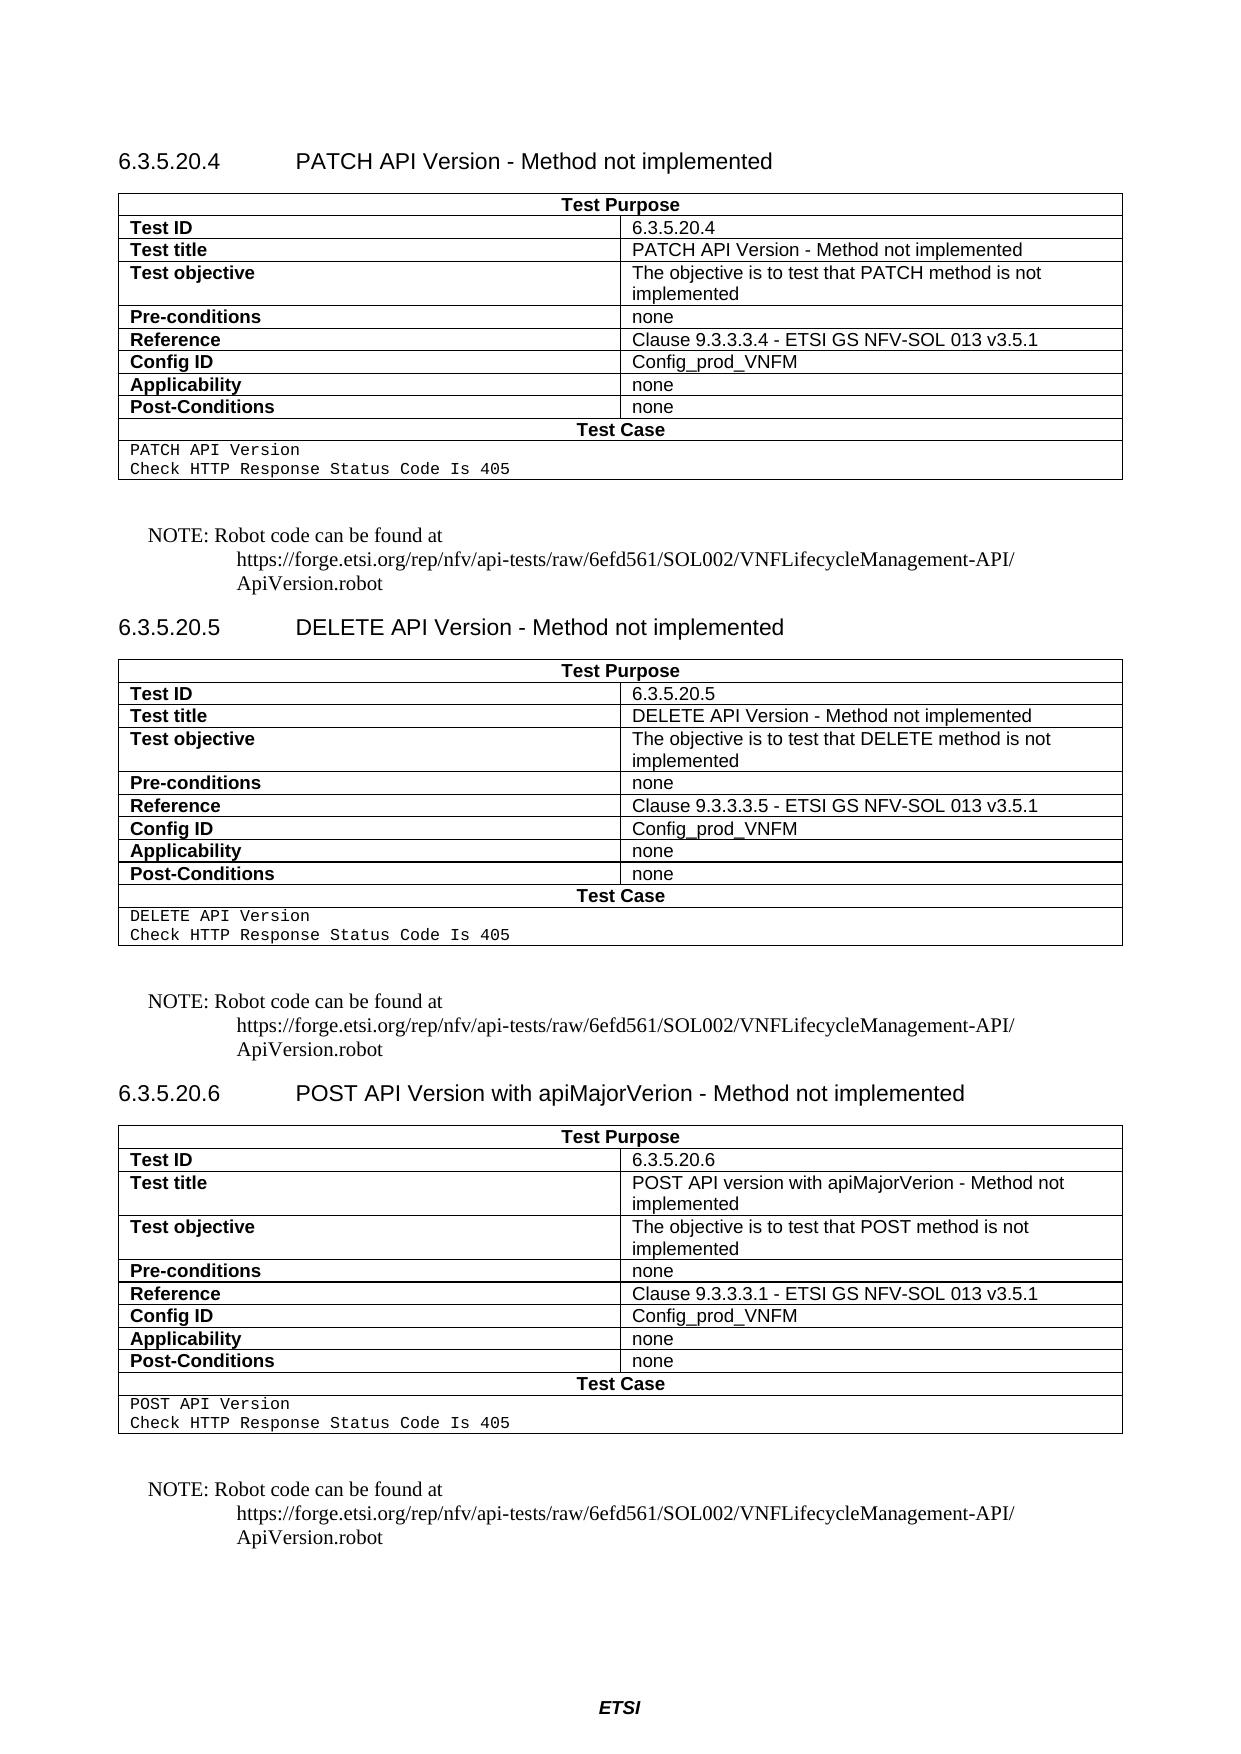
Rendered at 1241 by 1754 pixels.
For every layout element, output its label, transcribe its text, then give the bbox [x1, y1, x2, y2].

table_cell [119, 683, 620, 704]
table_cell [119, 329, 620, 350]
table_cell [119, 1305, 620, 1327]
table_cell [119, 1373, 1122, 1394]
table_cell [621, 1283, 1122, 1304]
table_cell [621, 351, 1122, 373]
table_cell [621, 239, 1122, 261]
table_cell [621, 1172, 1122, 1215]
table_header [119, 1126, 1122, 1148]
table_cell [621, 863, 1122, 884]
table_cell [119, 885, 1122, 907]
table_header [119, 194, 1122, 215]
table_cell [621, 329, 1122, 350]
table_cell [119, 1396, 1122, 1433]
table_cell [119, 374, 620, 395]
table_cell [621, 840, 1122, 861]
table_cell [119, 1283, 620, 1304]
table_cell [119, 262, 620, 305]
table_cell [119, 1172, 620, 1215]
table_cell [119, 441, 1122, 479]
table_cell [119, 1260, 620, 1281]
text NOTE: Robot code can be found at https://forge.etsi.org/rep/nfv/api-tests/raw/6efd561/SOL002/VNFLifecycleManagement-API/ApiVersion.robot [148, 1477, 1122, 1549]
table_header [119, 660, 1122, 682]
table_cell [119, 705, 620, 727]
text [148, 523, 1122, 595]
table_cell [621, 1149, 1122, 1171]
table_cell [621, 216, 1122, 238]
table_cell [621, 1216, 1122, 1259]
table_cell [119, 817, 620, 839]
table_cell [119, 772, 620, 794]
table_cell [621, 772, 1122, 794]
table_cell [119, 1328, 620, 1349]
text NOTE: Robot code can be found at https://forge.etsi.org/rep/nfv/api-tests/raw/6efd561/SOL002/VNFLifecycleManagement-API/ApiVersion.robot [148, 989, 1122, 1061]
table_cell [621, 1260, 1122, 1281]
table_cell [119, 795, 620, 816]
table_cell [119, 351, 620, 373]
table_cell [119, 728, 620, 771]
subtitle 6.3.5.20.4 PATCH API Version - Method not implemented [118, 148, 1122, 174]
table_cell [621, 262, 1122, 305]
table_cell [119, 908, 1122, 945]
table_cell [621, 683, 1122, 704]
subtitle 6.3.5.20.6 POST API Version with apiMajorVerion - Method not implemented [118, 1080, 1122, 1107]
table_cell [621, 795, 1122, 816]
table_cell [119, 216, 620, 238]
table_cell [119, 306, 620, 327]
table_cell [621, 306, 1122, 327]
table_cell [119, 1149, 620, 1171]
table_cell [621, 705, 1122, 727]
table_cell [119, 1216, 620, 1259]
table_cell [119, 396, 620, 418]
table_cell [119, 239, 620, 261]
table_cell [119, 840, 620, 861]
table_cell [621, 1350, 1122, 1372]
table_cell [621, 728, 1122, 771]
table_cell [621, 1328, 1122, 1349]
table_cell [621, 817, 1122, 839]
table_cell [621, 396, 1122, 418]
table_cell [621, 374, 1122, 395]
subtitle 6.3.5.20.5 DELETE API Version - Method not implemented [118, 614, 1122, 640]
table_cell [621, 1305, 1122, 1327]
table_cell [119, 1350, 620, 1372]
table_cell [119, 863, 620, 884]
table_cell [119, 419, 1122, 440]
